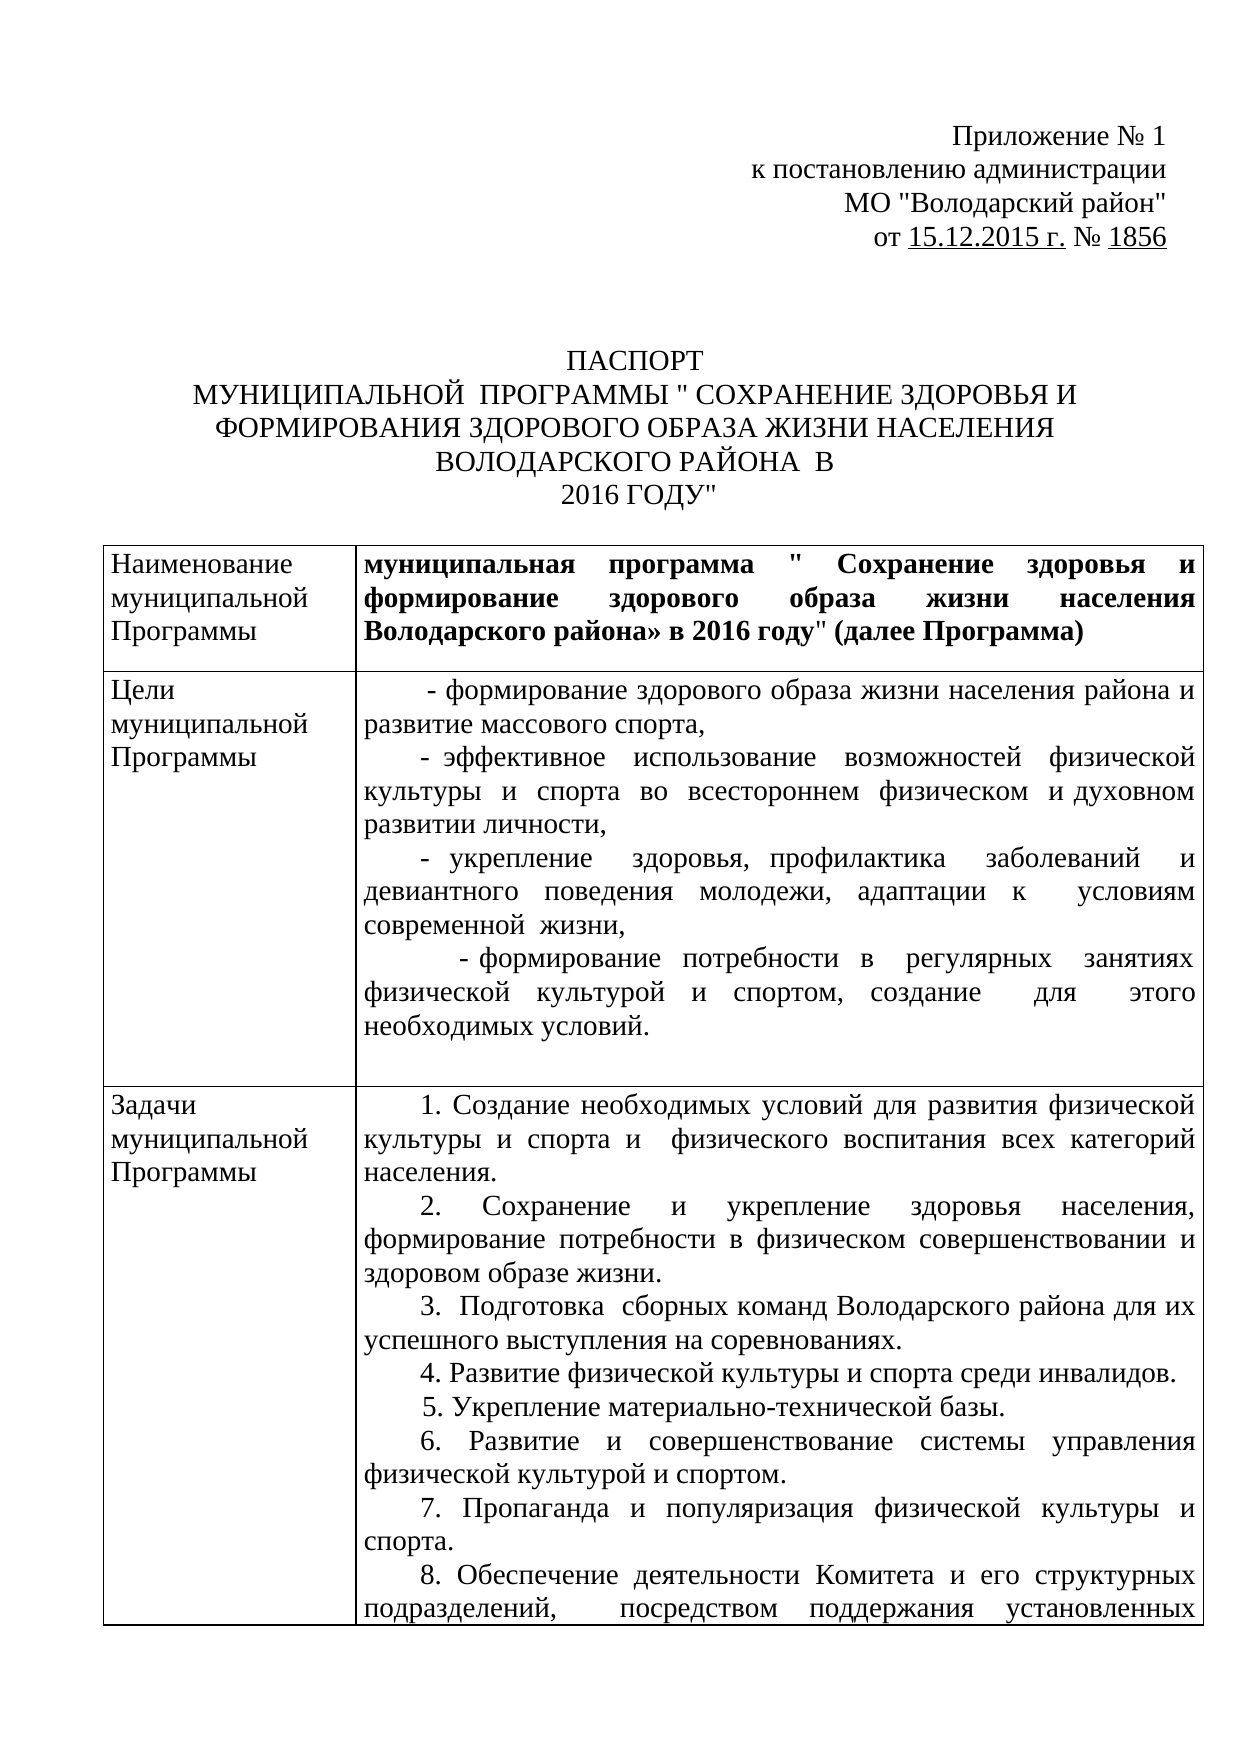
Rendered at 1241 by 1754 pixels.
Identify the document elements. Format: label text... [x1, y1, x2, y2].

table_header муниципальная программа " Сохранение здоровья и формирование здорового образа жизни населения Володарского района» в 2016 году" (далее Программа) [357, 546, 1203, 671]
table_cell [357, 1087, 1203, 1624]
table_cell - формирование здорового образа жизни населения района и развитие массового спорта, - эффективное использование возможностей физической культуры и спорта во всестороннем физическом и духовном развитии личности, - укрепление здоровья, профилактика заболеваний и девиантного поведения молодежи, адаптации к условиям современной жизни, - формирование потребности в регулярных занятиях физической культурой и спортом, создание для этого необходимых условий. [357, 672, 1203, 1086]
table_header Наименование муниципальной Программы [104, 546, 355, 671]
text Приложение № 1 [103, 118, 1166, 152]
text ПАСПОРТ [103, 343, 1166, 377]
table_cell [104, 1087, 355, 1624]
text от 15.12.2015 г. № 1856 [103, 219, 1166, 252]
text 2016 ГОДУ" [103, 477, 1166, 511]
text МУНИЦИПАЛЬНОЙ ПРОГРАММЫ " СОХРАНЕНИЕ ЗДОРОВЬЯ И ФОРМИРОВАНИЯ ЗДОРОВОГО ОБРАЗА ЖИЗНИ НАСЕЛЕНИЯ ВОЛОДАРСКОГО РАЙОНА В [103, 377, 1166, 477]
table_cell Цели муниципальной Программы [104, 672, 355, 1086]
text к постановлению администрации [103, 152, 1166, 185]
text МО "Володарский район" [103, 185, 1166, 219]
